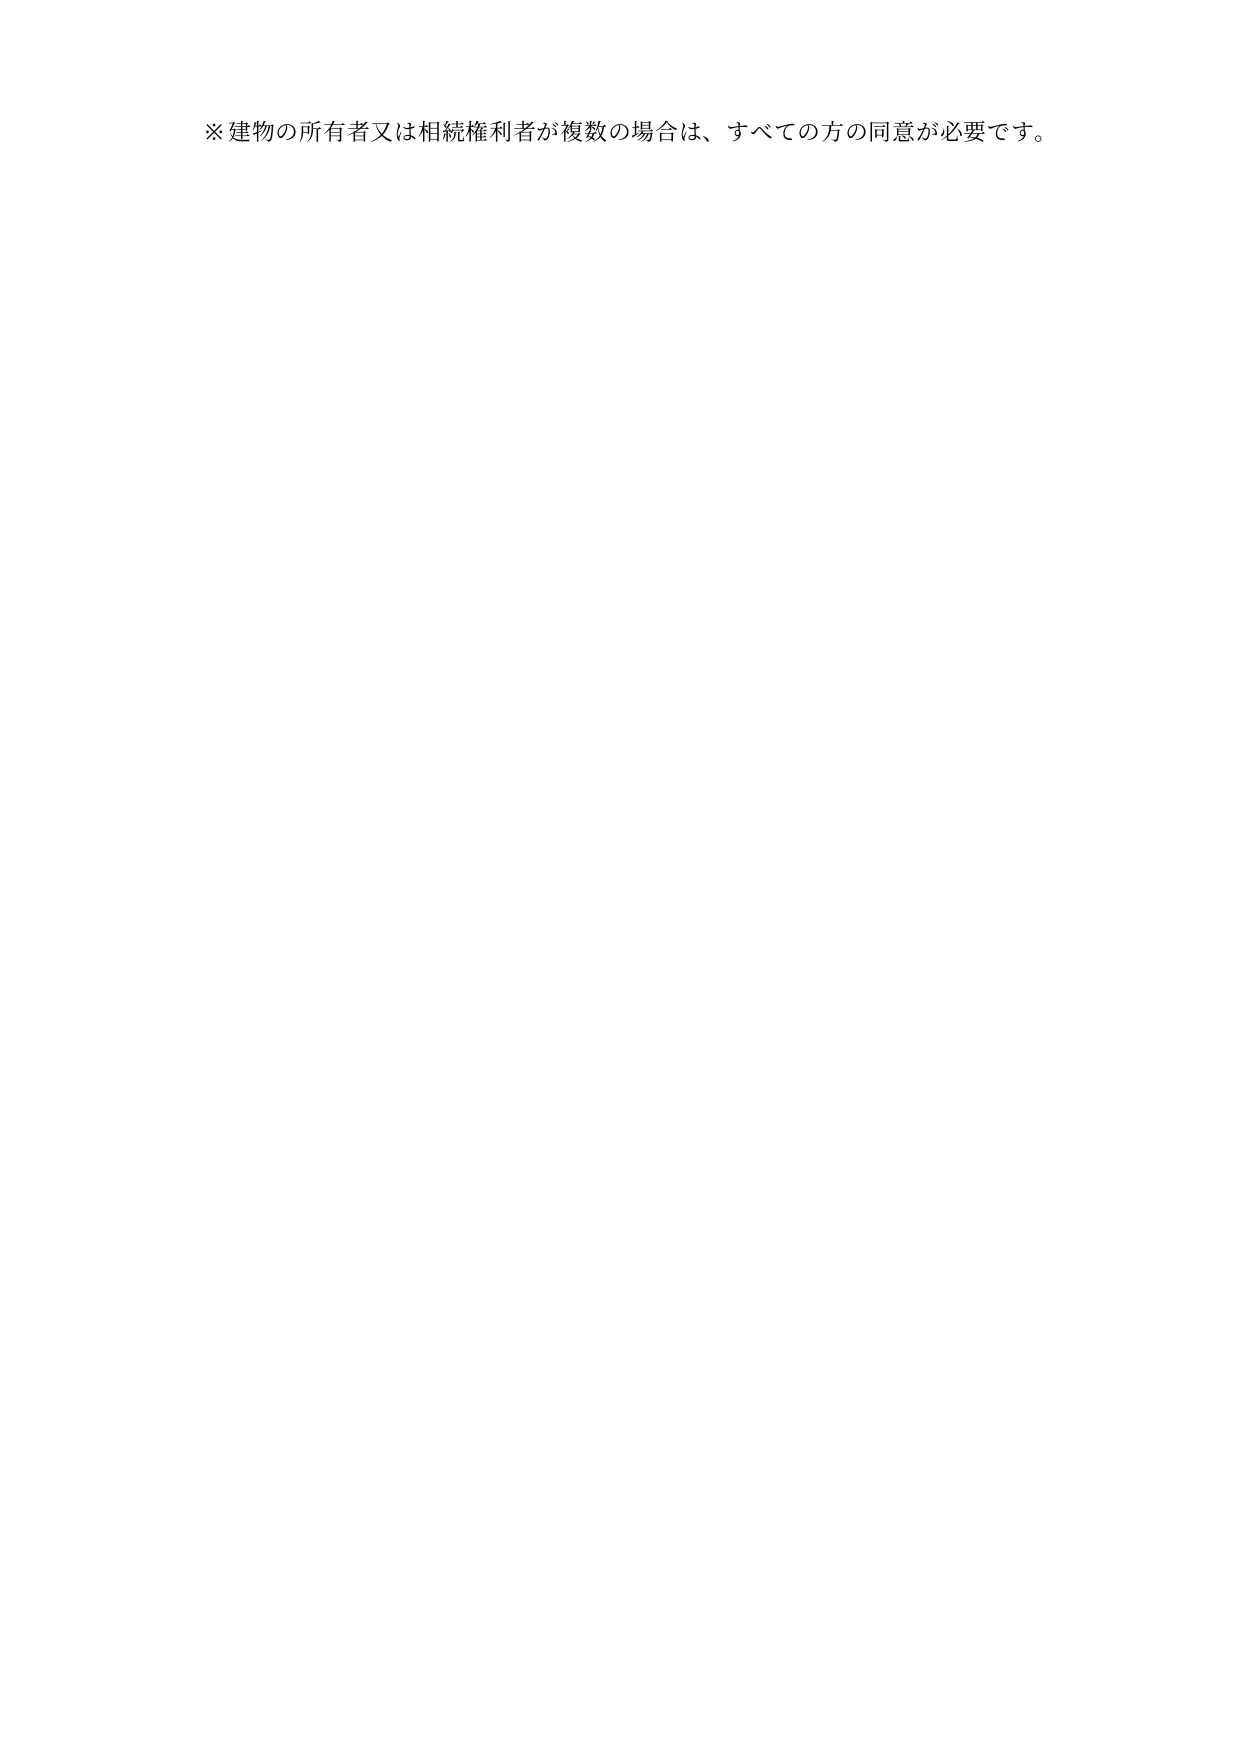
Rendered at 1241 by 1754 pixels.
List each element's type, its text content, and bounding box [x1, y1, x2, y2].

text ※建物の所有者又は相続権利者が複数の場合は、すべての方の同意が必要です。 [157, 113, 1083, 149]
